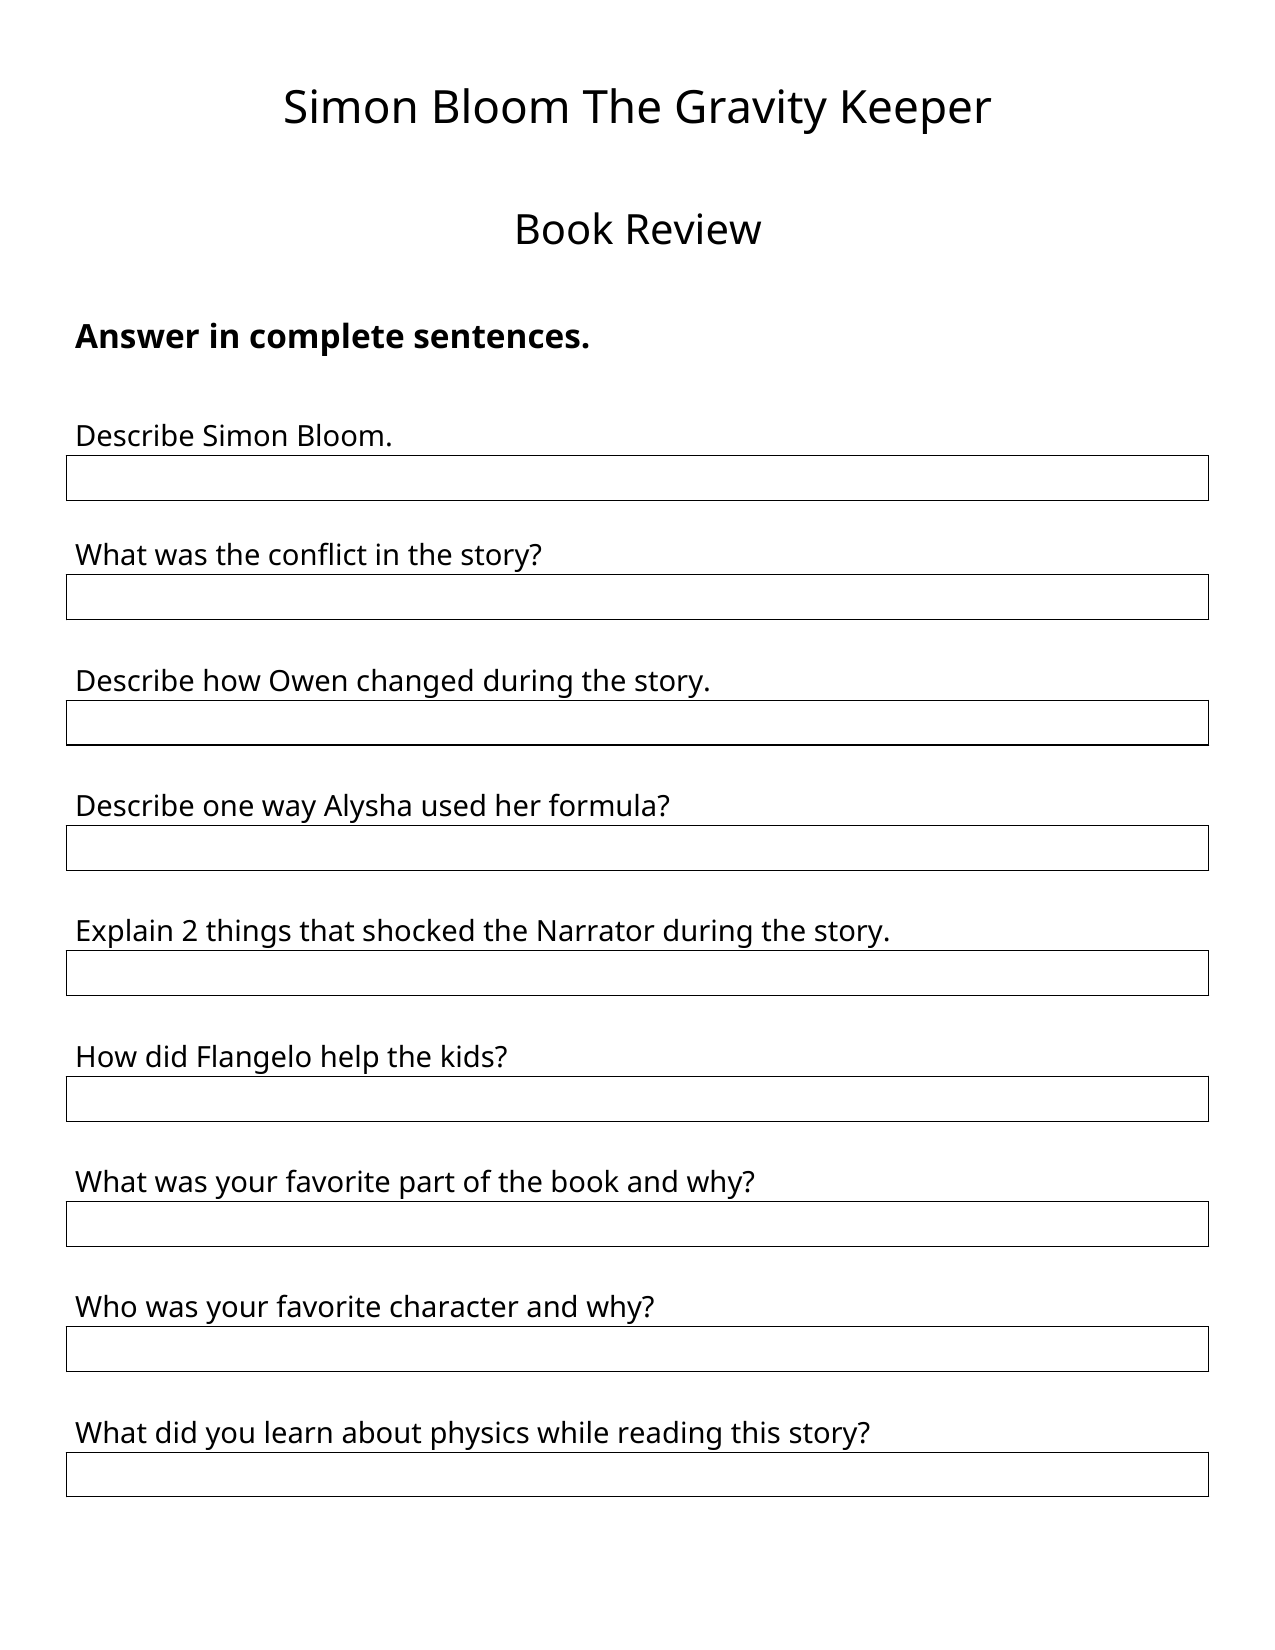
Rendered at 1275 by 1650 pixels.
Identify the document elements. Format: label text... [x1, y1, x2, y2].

text How did Flangelo help the kids? [75, 1036, 1200, 1076]
text Describe Simon Bloom. [75, 416, 1200, 455]
text What was your favorite part of the book and why? [75, 1161, 1200, 1201]
text Who was your favorite character and why? [75, 1287, 1200, 1326]
text Simon Bloom The Gravity Keeper [75, 75, 1200, 137]
text Answer in complete sentences. [75, 313, 1200, 359]
text What was the conflict in the story? [75, 535, 1200, 574]
text Explain 2 things that shocked the Narrator during the story. [75, 911, 1200, 950]
text What did you learn about physics while reading this story? [75, 1412, 1200, 1452]
text Book Review [75, 200, 1200, 257]
text Describe how Owen changed during the story. [75, 660, 1200, 700]
text Describe one way Alysha used her formula? [75, 785, 1200, 825]
